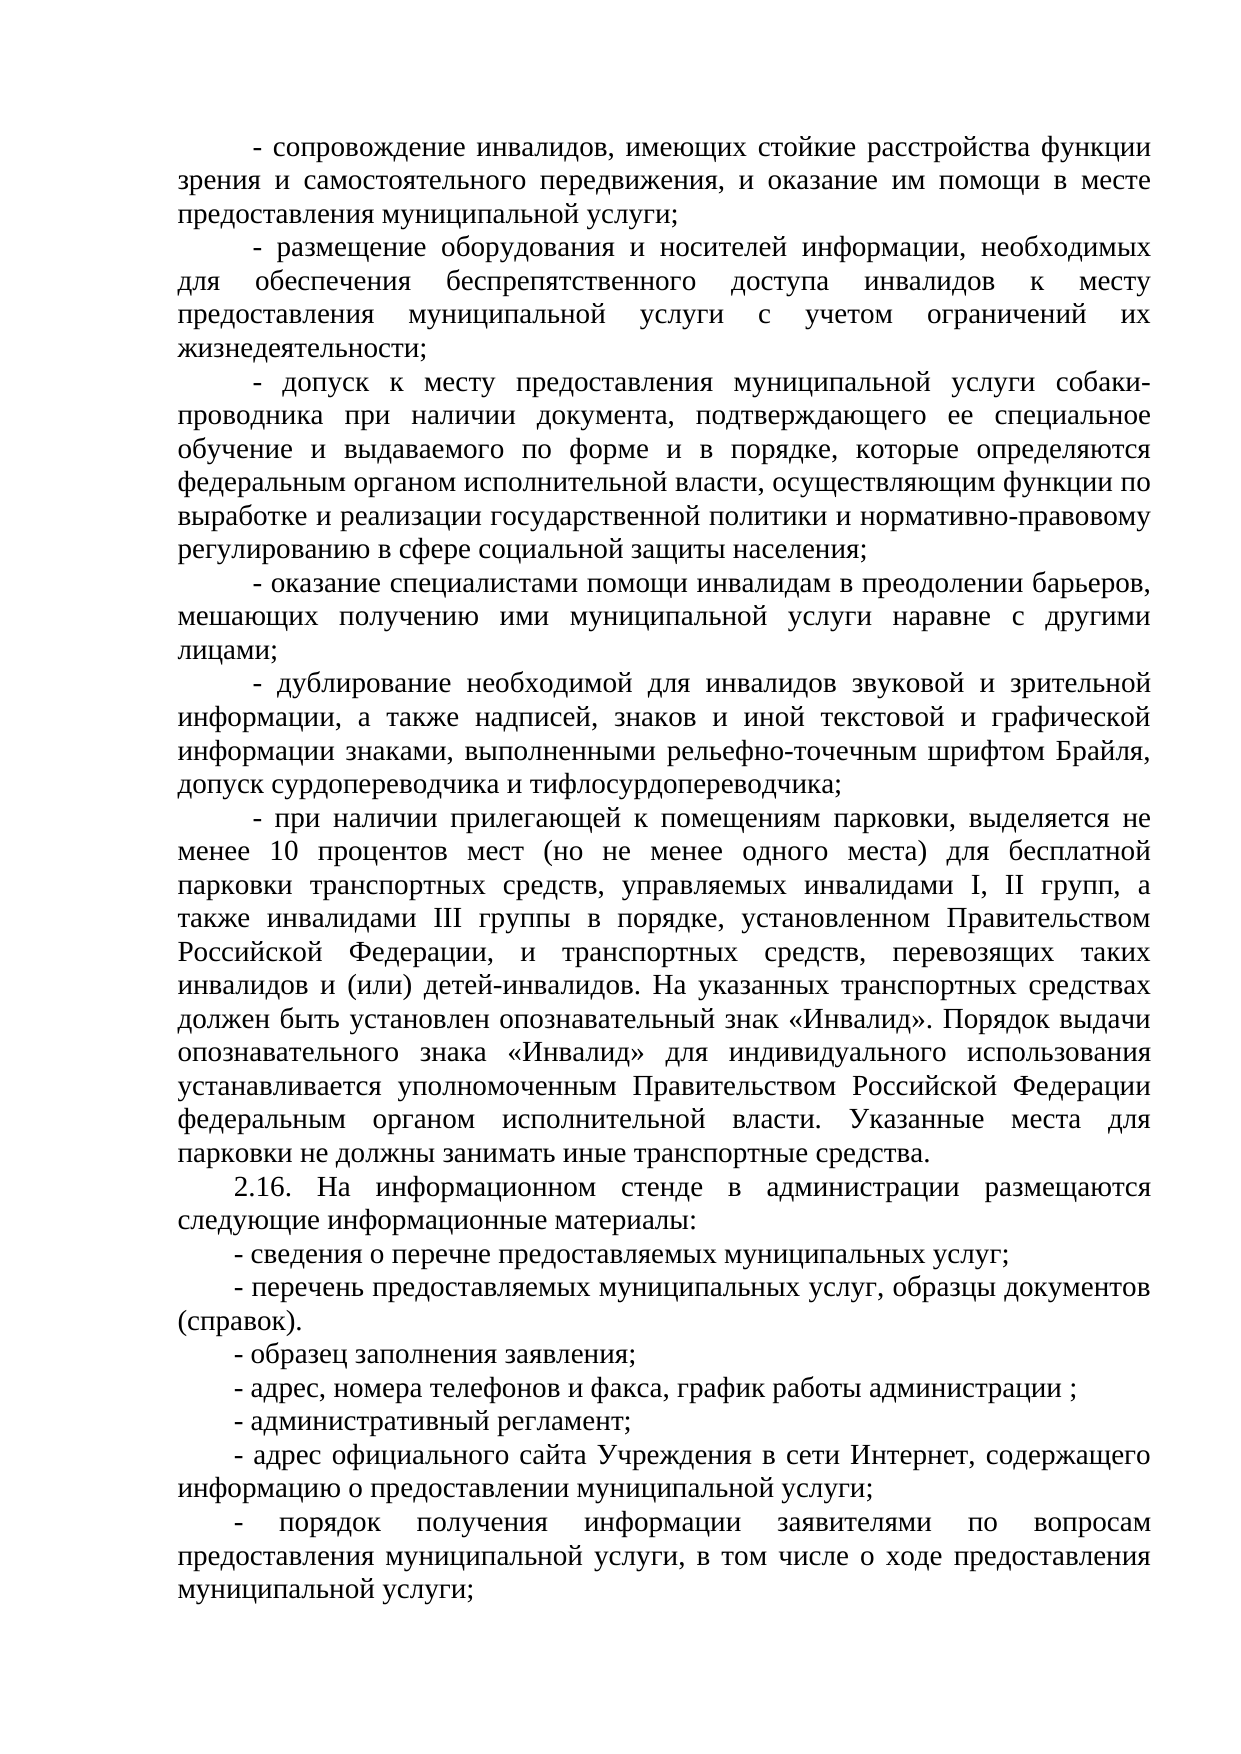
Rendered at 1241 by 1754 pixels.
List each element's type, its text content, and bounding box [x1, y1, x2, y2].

text - размещение оборудования и носителей информации, необходимых для обеспечения беспрепятственного доступа инвалидов к месту предоставления муниципальной услуги с учетом ограничений их жизнедеятельности; [177, 229, 1152, 364]
text - при наличии прилегающей к помещениям парковки, выделяется не менее 10 процентов мест (но не менее одного места) для бесплатной парковки транспортных средств, управляемых инвалидами I, II групп, а также инвалидами III группы в порядке, установленном Правительством Российской Федерации, и транспортных средств, перевозящих таких инвалидов и (или) детей-инвалидов. На указанных транспортных средствах должен быть установлен опознавательный знак «Инвалид». Порядок выдачи опознавательного знака «Инвалид» для индивидуального использования устанавливается уполномоченным Правительством Российской Федерации федеральным органом исполнительной власти. Указанные места для парковки не должны занимать иные транспортные средства. [177, 800, 1152, 1169]
text - сведения о перечне предоставляемых муниципальных услуг; [177, 1236, 1152, 1269]
text - образец заполнения заявления; [177, 1336, 1152, 1370]
text - административный регламент; [177, 1403, 1152, 1437]
text - допуск к месту предоставления муниципальной услуги собаки-проводника при наличии документа, подтверждающего ее специальное обучение и выдаваемого по форме и в порядке, которые определяются федеральным органом исполнительной власти, осуществляющим функции по выработке и реализации государственной политики и нормативно-правовому регулированию в сфере социальной защиты населения; [177, 364, 1152, 565]
text - сопровождение инвалидов, имеющих стойкие расстройства функции зрения и самостоятельного передвижения, и оказание им помощи в месте предоставления муниципальной услуги; [177, 129, 1152, 229]
text - оказание специалистами помощи инвалидам в преодолении барьеров, мешающих получению ими муниципальной услуги наравне с другими лицами; [177, 565, 1152, 666]
text - дублирование необходимой для инвалидов звуковой и зрительной информации, а также надписей, знаков и иной текстовой и графической информации знаками, выполненными рельефно-точечным шрифтом Брайля, допуск сурдопереводчика и тифлосурдопереводчика; [177, 666, 1152, 800]
text - перечень предоставляемых муниципальных услуг, образцы документов (справок). [177, 1269, 1152, 1336]
text - порядок получения информации заявителями по вопросам предоставления муниципальной услуги, в том числе о ходе предоставления муниципальной услуги; [177, 1504, 1152, 1605]
text 2.16. На информационном стенде в администрации размещаются следующие информационные материалы: [177, 1169, 1152, 1236]
text - адрес, номера телефонов и факса, график работы администрации ; [177, 1370, 1152, 1403]
text - адрес официального сайта Учреждения в сети Интернет, содержащего информацию о предоставлении муниципальной услуги; [177, 1437, 1152, 1504]
